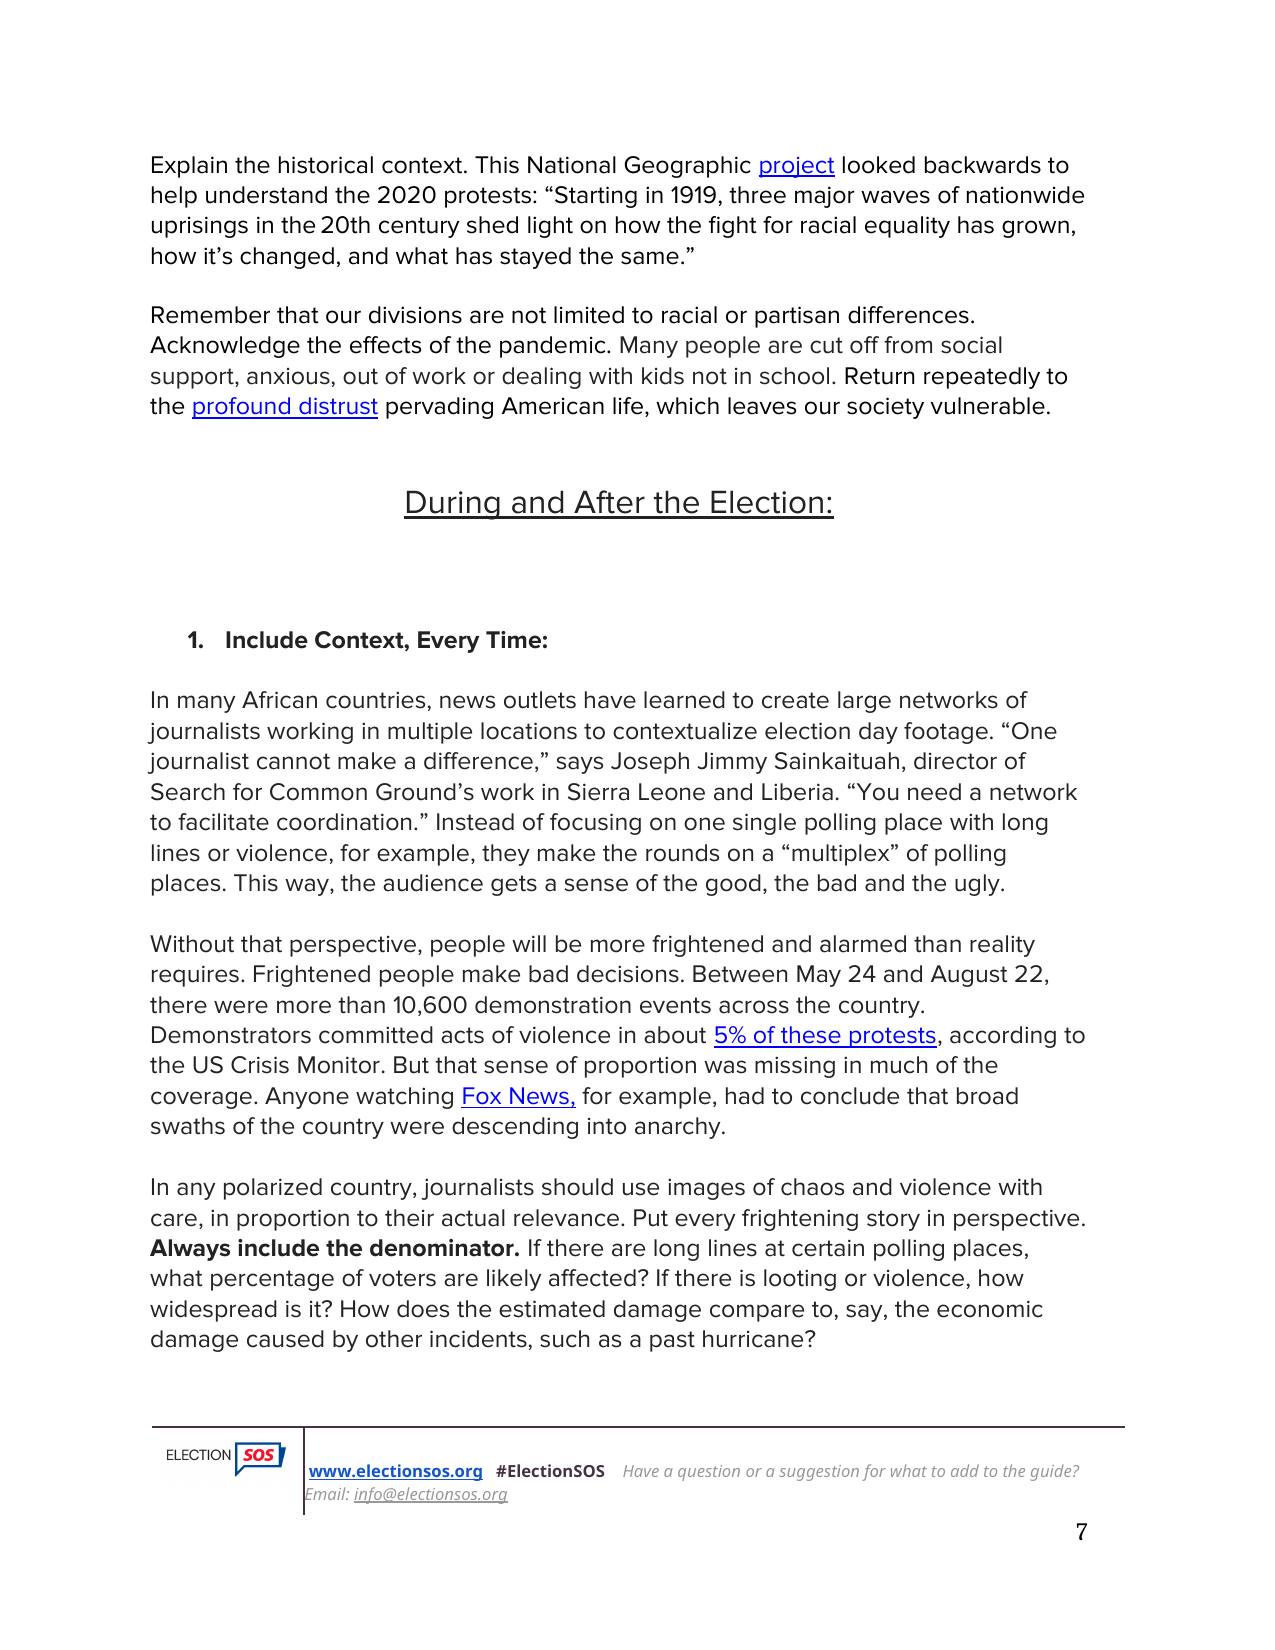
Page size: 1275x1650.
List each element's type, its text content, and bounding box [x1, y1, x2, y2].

text Remember that our divisions are not limited to racial or partisan differences. Acknowledge the effects of the pandemic. Many people are cut off from social support, anxious, out of work or dealing with kids not in school. Return repeatedly to the profound distrust pervading American life, which leaves our society vulnerable. [150, 300, 1087, 422]
text Without that perspective, people will be more frightened and alarmed than reality requires. Frightened people make bad decisions. Between May 24 and August 22, there were more than 10,600 demonstration events across the country. Demonstrators committed acts of violence in about 5% of these protests, according to the US Crisis Monitor. But that sense of proportion was missing in much of the coverage. Anyone watching Fox News, for example, had to conclude that broad swaths of the country were descending into anarchy. [150, 929, 1087, 1142]
text During and After the Election: [150, 483, 1087, 523]
text In many African countries, news outlets have learned to create large networks of journalists working in multiple locations to contextualize election day footage. “One journalist cannot make a difference,” says Joseph Jimmy Sainkaituah, director of Search for Common Ground’s work in Sierra Leone and Liberia. “You need a network to facilitate coordination.” Instead of focusing on one single polling place with long lines or violence, for example, they make the rounds on a “multiplex” of polling places. This way, the audience gets a sense of the good, the bad and the ugly. [150, 686, 1087, 899]
list Include Context, Every Time: [187, 625, 1087, 655]
text Explain the historical context. This National Geographic project looked backwards to help understand the 2020 protests: “Starting in 1919, three major waves of nationwide uprisings in the 20th century shed light on how the fight for racial equality has grown, how it’s changed, and what has stayed the same.” [150, 150, 1087, 272]
text In any polarized country, journalists should use images of chaos and violence with care, in proportion to their actual relevance. Put every frightening story in perspective. Always include the denominator. If there are long lines at certain polling places, what percentage of voters are likely affected? If there is looting or violence, how widespread is it? How does the estimated damage compare to, say, the economic damage caused by other incidents, such as a past hurricane? [150, 1172, 1087, 1355]
picture [161, 1438, 295, 1486]
